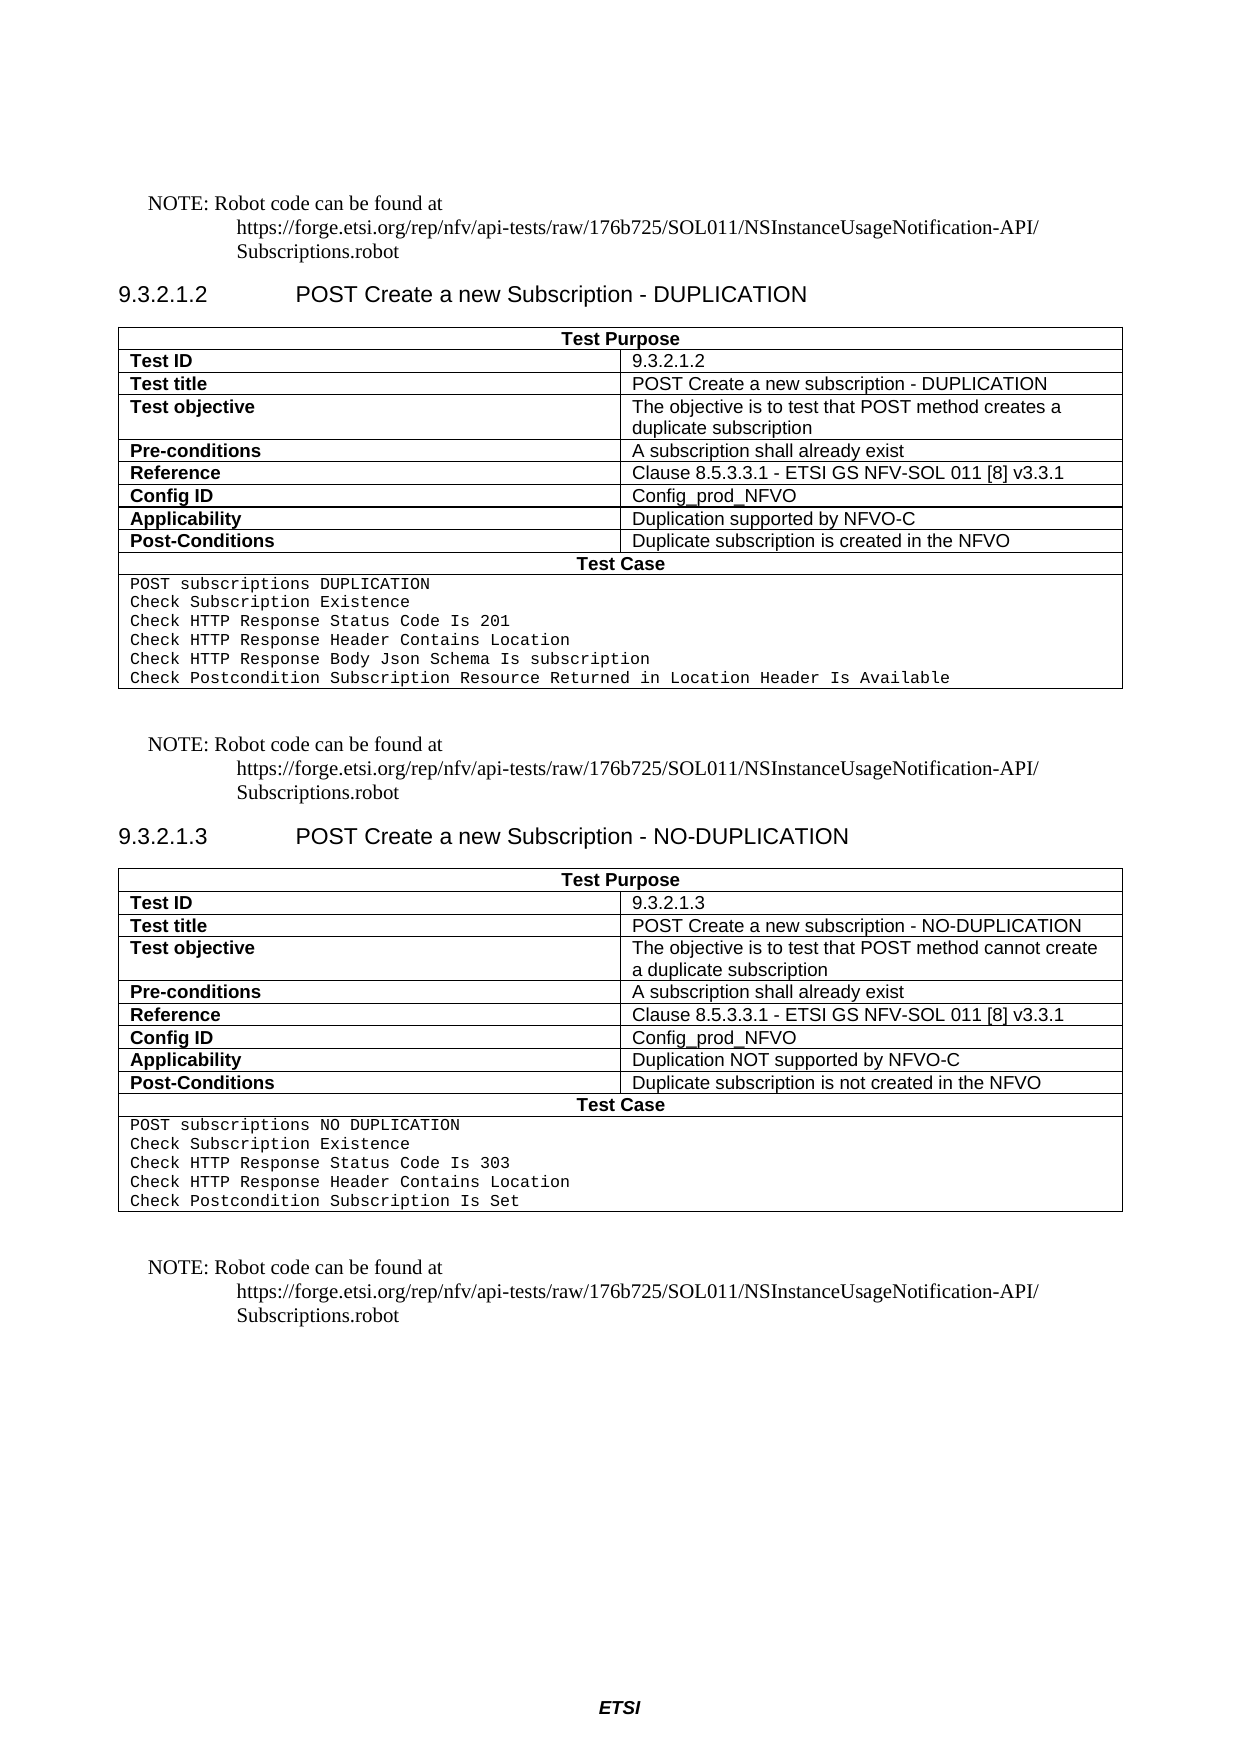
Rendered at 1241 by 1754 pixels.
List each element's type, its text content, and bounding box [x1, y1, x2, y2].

text NOTE: Robot code can be found at https://forge.etsi.org/rep/nfv/api-tests/raw/176b725/SOL011/NSInstanceUsageNotification-API/Subscriptions.robot [148, 191, 1122, 263]
table_cell Config_prod_NFVO [621, 485, 1122, 506]
table_cell Test Case [119, 553, 1122, 574]
table_cell A subscription shall already exist [621, 981, 1122, 1003]
table_cell Reference [119, 462, 620, 484]
table_cell Test objective [119, 937, 620, 980]
table_cell Test objective [119, 395, 620, 438]
table_cell Test Case [119, 1094, 1122, 1116]
table_cell Pre-conditions [119, 440, 620, 461]
table_cell The objective is to test that POST method cannot create a duplicate subscription [621, 937, 1122, 980]
table_cell Config ID [119, 485, 620, 506]
table_cell Clause 8.5.3.3.1 - ETSI GS NFV-SOL 011 [8] v3.3.1 [621, 1004, 1122, 1025]
table_cell 9.3.2.1.2 [621, 350, 1122, 372]
table_cell Clause 8.5.3.3.1 - ETSI GS NFV-SOL 011 [8] v3.3.1 [621, 462, 1122, 484]
table_cell Config ID [119, 1026, 620, 1048]
table_cell Duplication NOT supported by NFVO-C [621, 1049, 1122, 1071]
table_cell Test title [119, 915, 620, 936]
table_header Test Purpose [119, 328, 1122, 349]
table_cell Test ID [119, 350, 620, 372]
table_cell POST subscriptions DUPLICATION Check Subscription Existence Check HTTP Response Status Code Is 201 Check HTTP Response Header Contains Location Check HTTP Response Body Json Schema Is subscription Check Postcondition Subscription Resource Returned in Location Header Is Available [119, 575, 1122, 688]
text NOTE: Robot code can be found at https://forge.etsi.org/rep/nfv/api-tests/raw/176b725/SOL011/NSInstanceUsageNotification-API/Subscriptions.robot [148, 732, 1122, 804]
table_cell The objective is to test that POST method creates a duplicate subscription [621, 395, 1122, 438]
table_cell A subscription shall already exist [621, 440, 1122, 461]
table_cell Applicability [119, 1049, 620, 1071]
table_header Test Purpose [119, 869, 1122, 891]
text NOTE: Robot code can be found at https://forge.etsi.org/rep/nfv/api-tests/raw/176b725/SOL011/NSInstanceUsageNotification-API/Subscriptions.robot [148, 1255, 1122, 1327]
table_cell POST subscriptions NO DUPLICATION Check Subscription Existence Check HTTP Response Status Code Is 303 Check HTTP Response Header Contains Location Check Postcondition Subscription Is Set [119, 1117, 1122, 1211]
table_cell POST Create a new subscription - DUPLICATION [621, 373, 1122, 394]
table_cell Config_prod_NFVO [621, 1026, 1122, 1048]
table_cell Applicability [119, 508, 620, 529]
table_cell Post-Conditions [119, 1072, 620, 1093]
table_cell Duplicate subscription is created in the NFVO [621, 530, 1122, 552]
table_cell POST Create a new subscription - NO-DUPLICATION [621, 915, 1122, 936]
table_cell Duplicate subscription is not created in the NFVO [621, 1072, 1122, 1093]
table_cell Reference [119, 1004, 620, 1025]
table_cell Test title [119, 373, 620, 394]
table_cell 9.3.2.1.3 [621, 892, 1122, 913]
subtitle 9.3.2.1.3 POST Create a new Subscription - NO-DUPLICATION [118, 823, 1122, 849]
table_cell Post-Conditions [119, 530, 620, 552]
table_cell Duplication supported by NFVO-C [621, 508, 1122, 529]
table_cell Test ID [119, 892, 620, 913]
subtitle 9.3.2.1.2 POST Create a new Subscription - DUPLICATION [118, 281, 1122, 308]
table_cell Pre-conditions [119, 981, 620, 1003]
